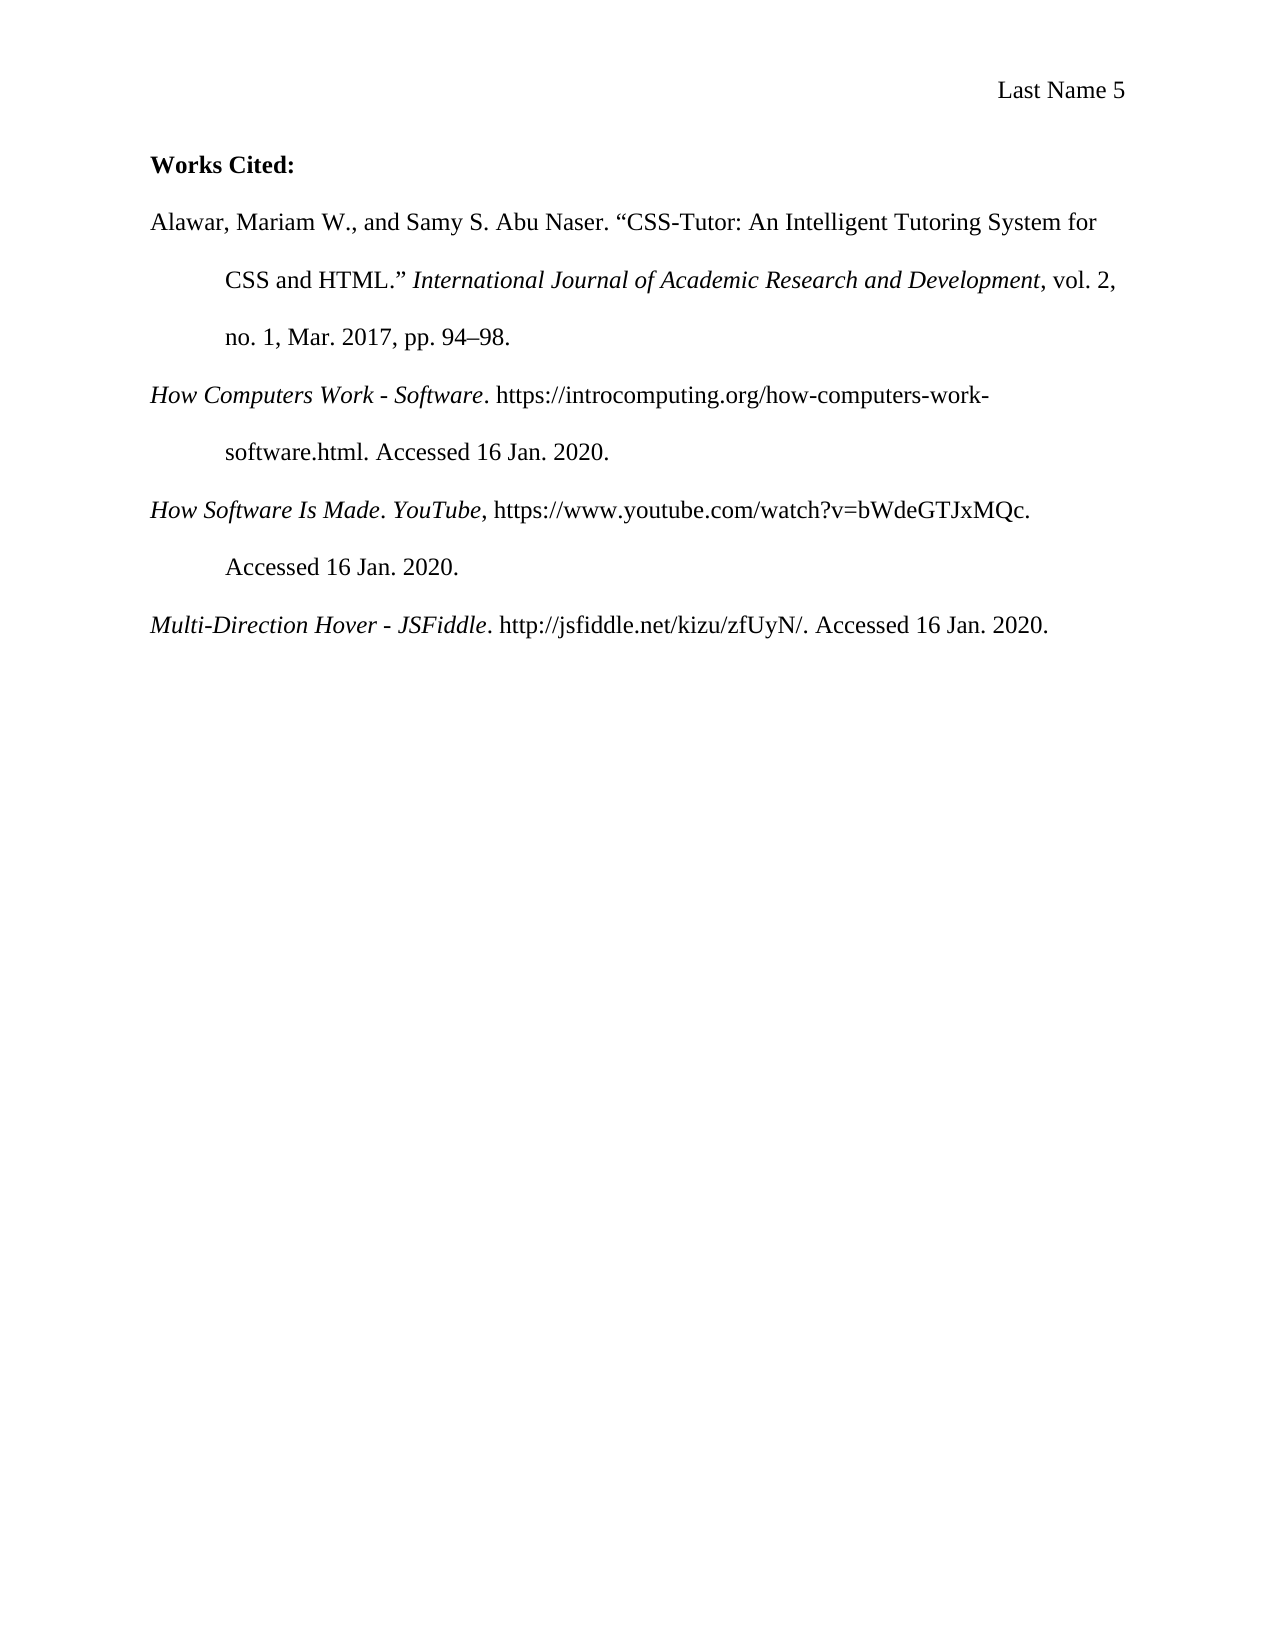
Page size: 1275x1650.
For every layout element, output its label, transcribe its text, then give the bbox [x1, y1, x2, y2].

text How Computers Work - Software. https://introcomputing.org/how-computers-work-software.html. Accessed 16 Jan. 2020. [150, 380, 1125, 466]
text Works Cited: [150, 150, 1125, 179]
text Alawar, Mariam W., and Samy S. Abu Naser. “CSS-Tutor: An Intelligent Tutoring System for CSS and HTML.” International Journal of Academic Research and Development, vol. 2, no. 1, Mar. 2017, pp. 94–98. [150, 207, 1125, 351]
text Multi-Direction Hover - JSFiddle. http://jsfiddle.net/kizu/zfUyN/. Accessed 16 Jan. 2020. [150, 610, 1125, 639]
text How Software Is Made. YouTube, https://www.youtube.com/watch?v=bWdeGTJxMQc. Accessed 16 Jan. 2020. [150, 495, 1125, 581]
